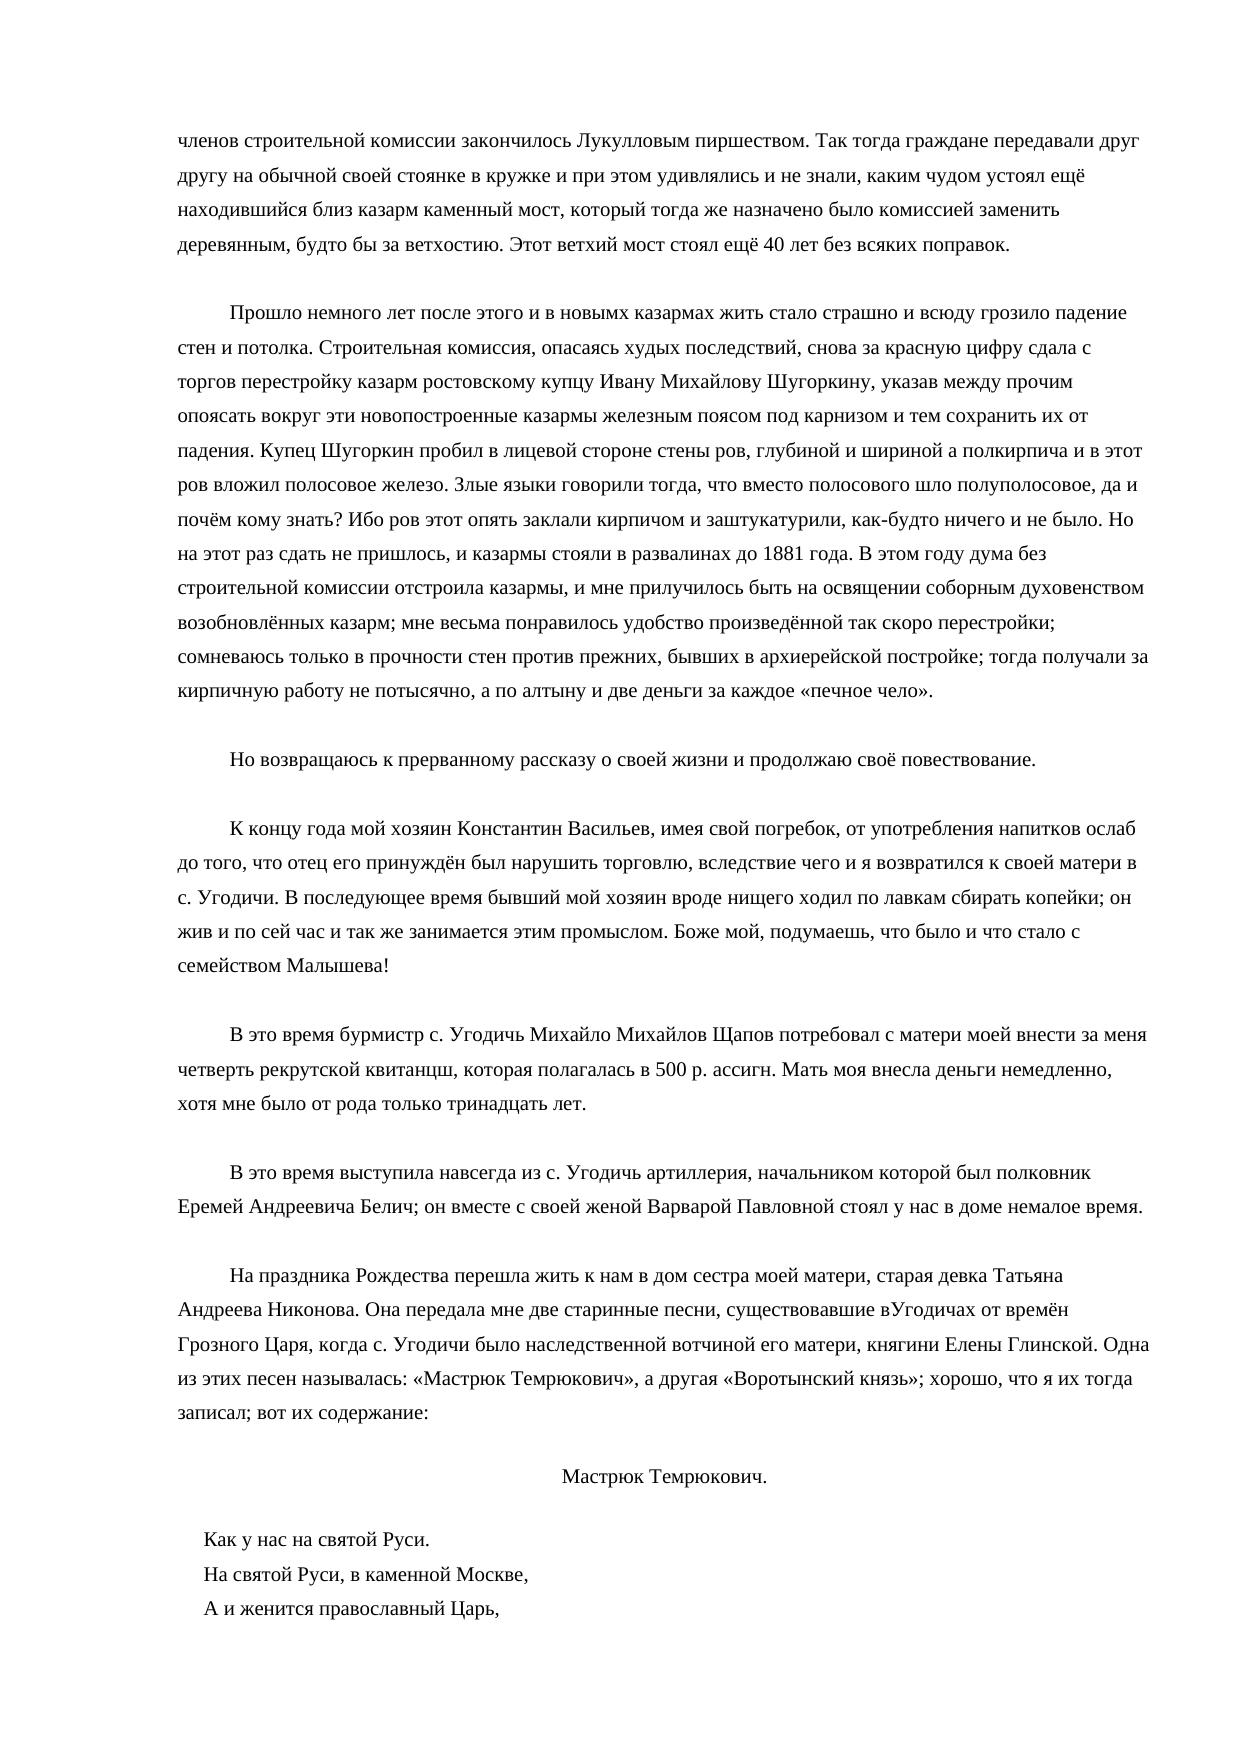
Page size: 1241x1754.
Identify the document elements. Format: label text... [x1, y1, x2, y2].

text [177, 1517, 1152, 1620]
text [177, 118, 1152, 1424]
text Мастрюк Темрюкович. [177, 1453, 1152, 1488]
